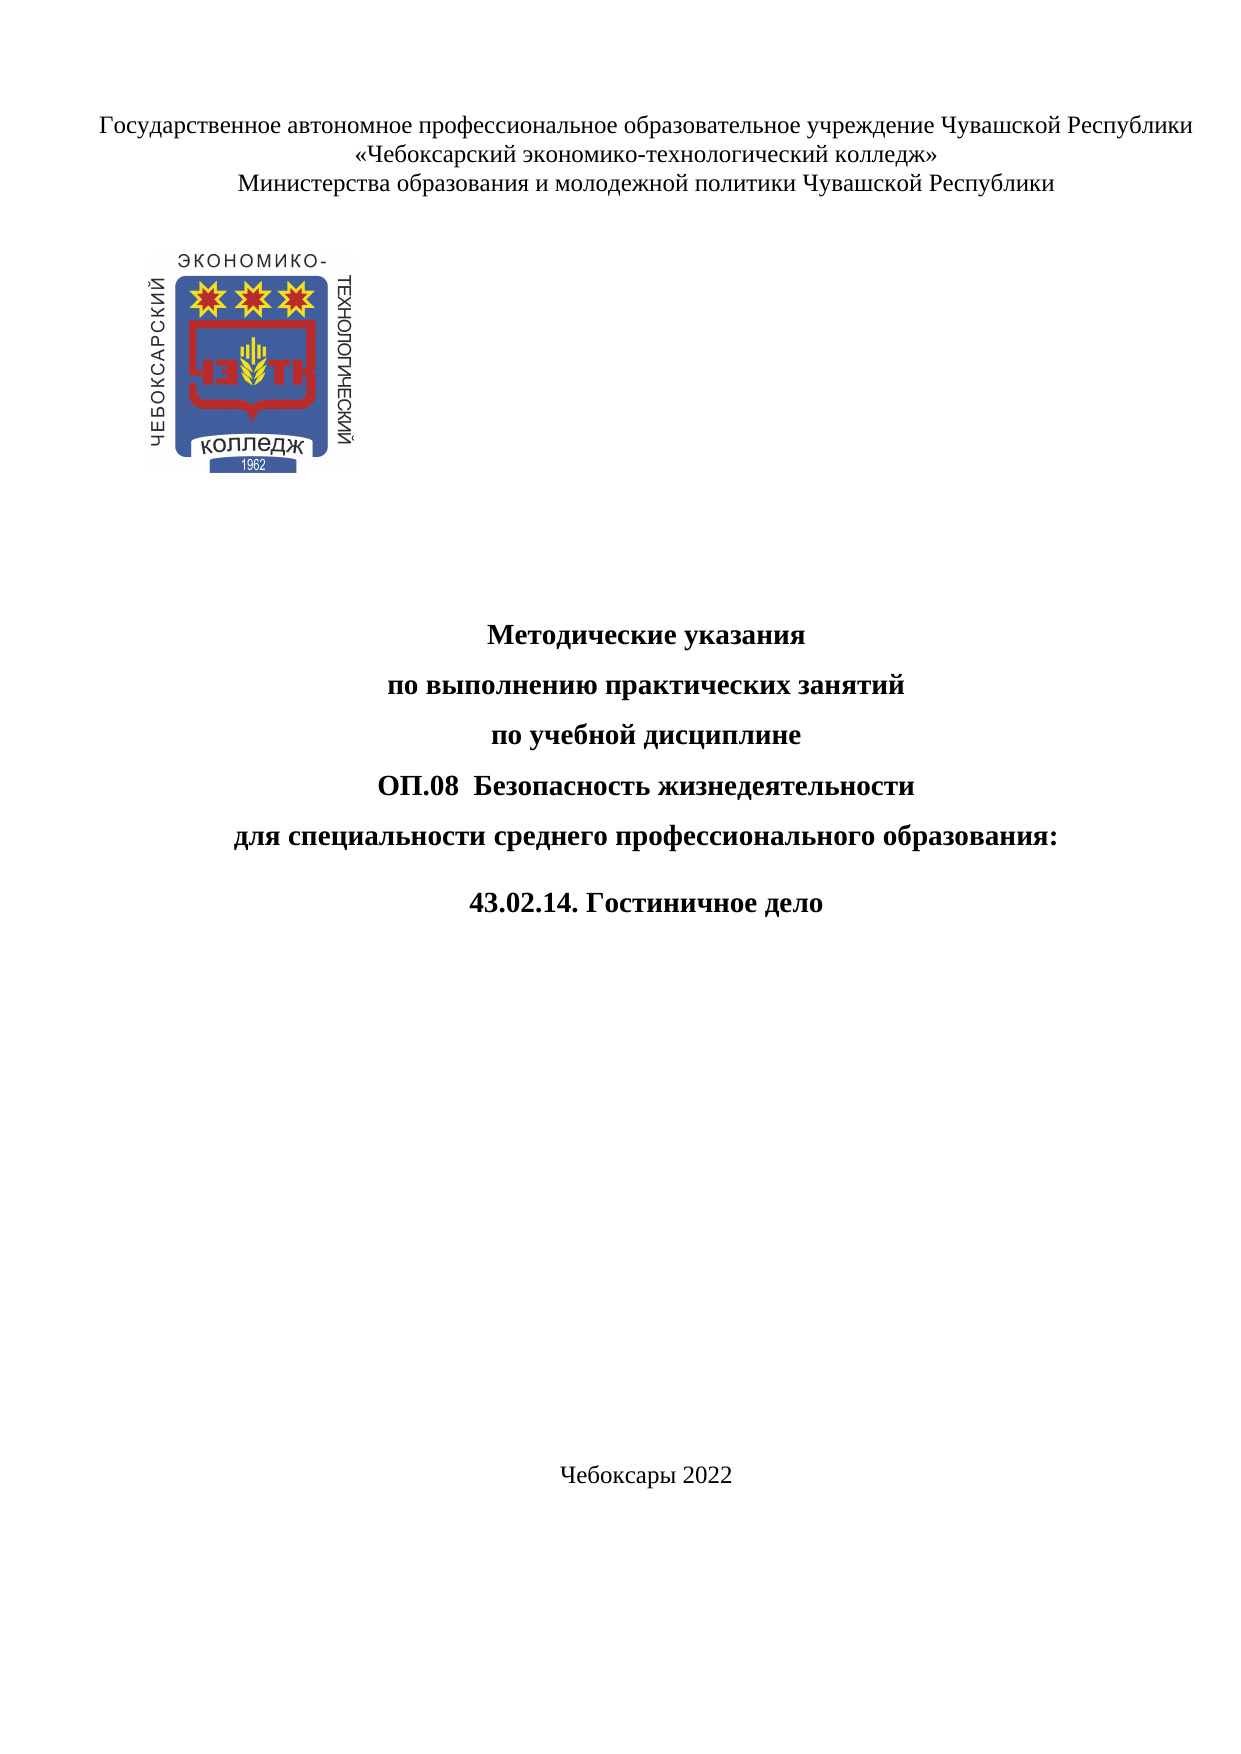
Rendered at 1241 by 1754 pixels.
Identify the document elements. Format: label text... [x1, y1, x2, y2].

text 43.02.14. Гостиничное дело [89, 885, 1203, 919]
text по выполнению практических занятий [89, 667, 1203, 701]
text Министерства образования и молодежной политики Чувашской Республики [89, 168, 1203, 197]
text Методические указания [89, 617, 1203, 650]
picture [148, 254, 354, 473]
text Чебоксары 2022 [89, 1460, 1203, 1489]
text по учебной дисциплине [89, 717, 1203, 751]
text Государственное автономное профессиональное образовательное учреждение Чувашской Республики «Чебоксарский экономико-технологический колледж» [89, 110, 1203, 168]
text ОП.08 Безопасность жизнедеятельности [89, 768, 1203, 801]
text для специальности среднего профессионального образования: [89, 818, 1203, 852]
